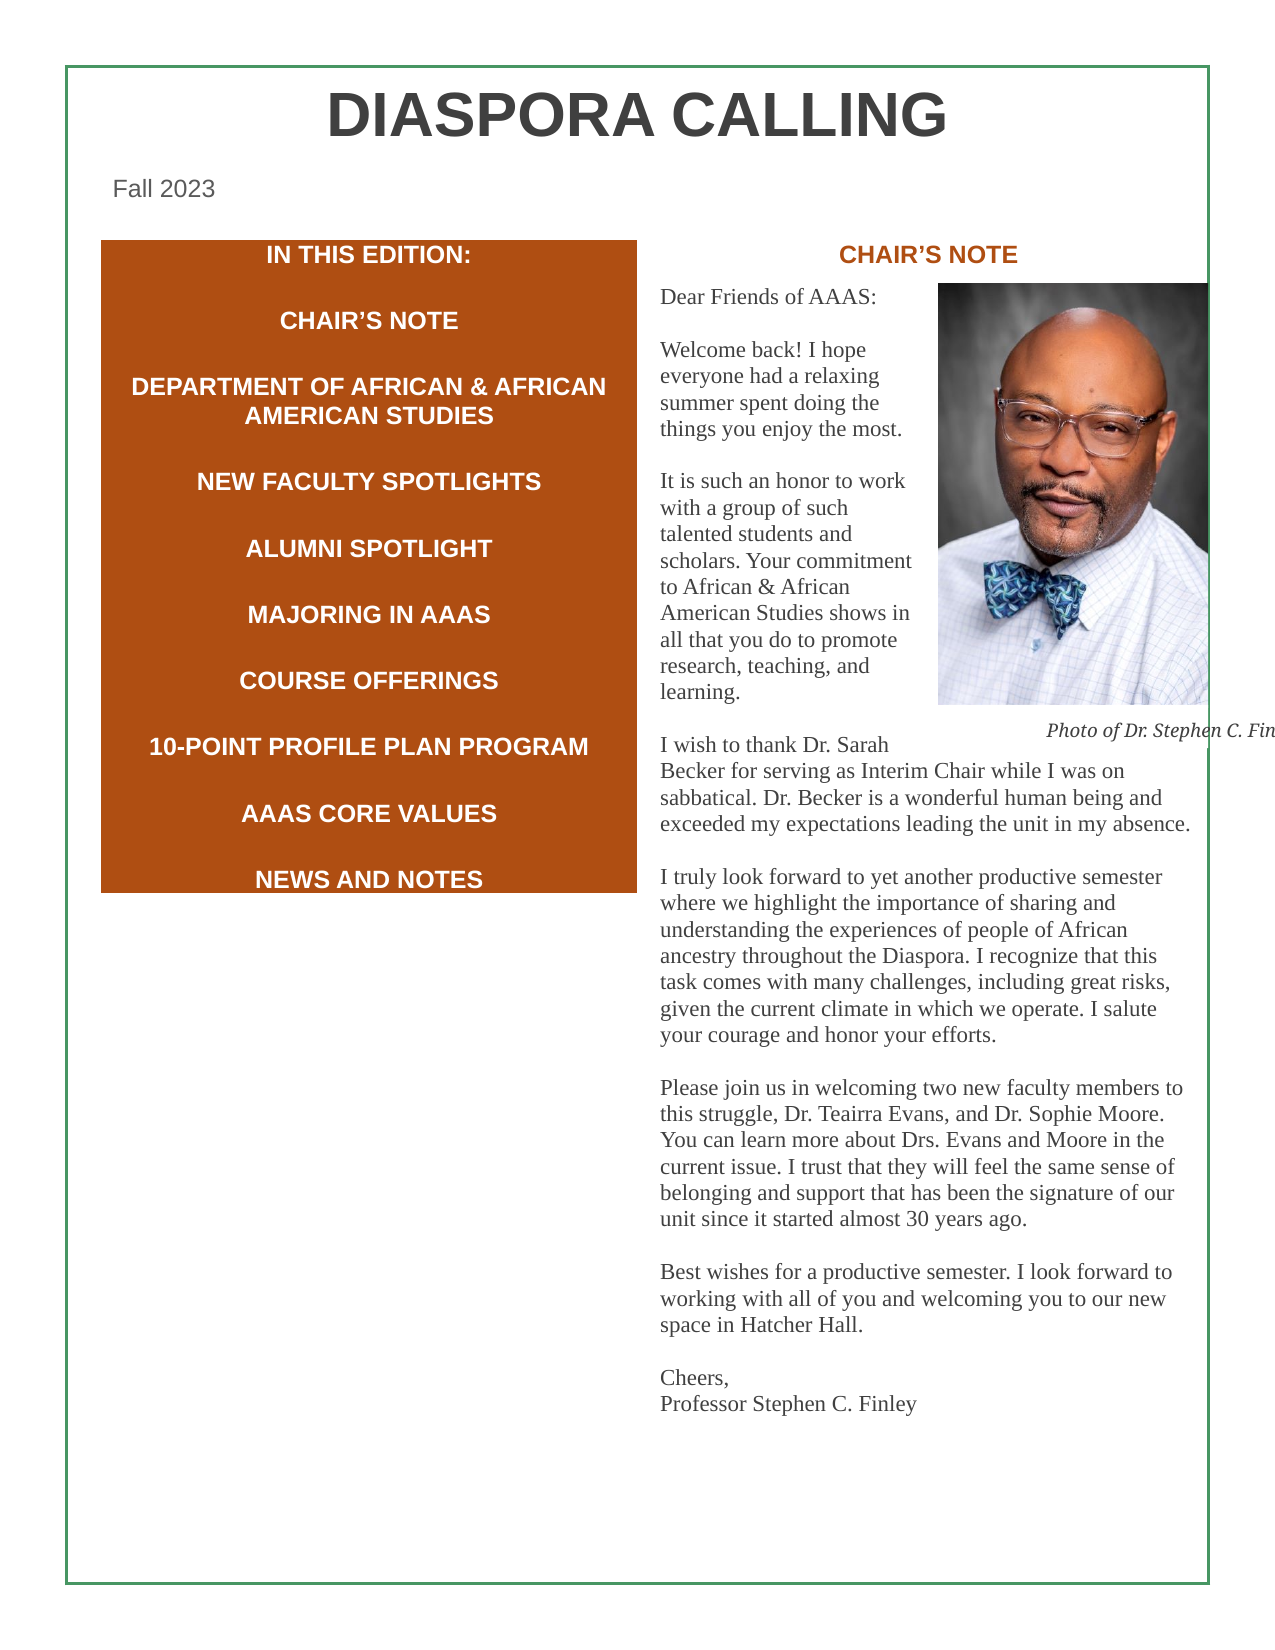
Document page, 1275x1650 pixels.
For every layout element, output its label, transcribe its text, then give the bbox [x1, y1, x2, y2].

picture [938, 283, 1209, 704]
title Diaspora Calling [112, 87, 1162, 148]
table_header IN THIS EDITION: Chair’s Note Department of African & African American Studies New Faculty Spotlights Alumni Spotlight Majoring in AAAS Course Offerings 10-Point Profile Plan Program AAAS Core Values News and Notes [89, 202, 649, 1456]
subtitle Fall 2023 [112, 173, 1162, 202]
table_header Chair’s Note Dear Friends of AAAS: Welcome back! I hope everyone had a relaxing summer spent doing the things you enjoy the most. It is such an honor to work with a group of such talented students and scholars. Your commitment to African & African American Studies shows in all that you do to promote research, teaching, and learning. I wish to thank Dr. Sarah Becker for serving as Interim Chair while I was on sabbatical. Dr. Becker is a wonderful human being and exceeded my expectations leading the unit in my absence. I truly look forward to yet another productive semester where we highlight the importance of sharing and understanding the experiences of people of African ancestry throughout the Diaspora. I recognize that this task comes with many challenges, including great risks, given the current climate in which we operate. I salute your courage and honor your efforts. Please join us in welcoming two new faculty members to this struggle, Dr. Teairra Evans, and Dr. Sophie Moore. You can learn more about Drs. Evans and Moore in the current issue. I trust that they will feel the same sense of belonging and support that has been the signature of our unit since it started almost 30 years ago. Best wishes for a productive semester. I look forward to working with all of you and welcoming you to our new space in Hatcher Hall. Cheers, Professor Stephen C. Finley [649, 202, 1207, 1456]
